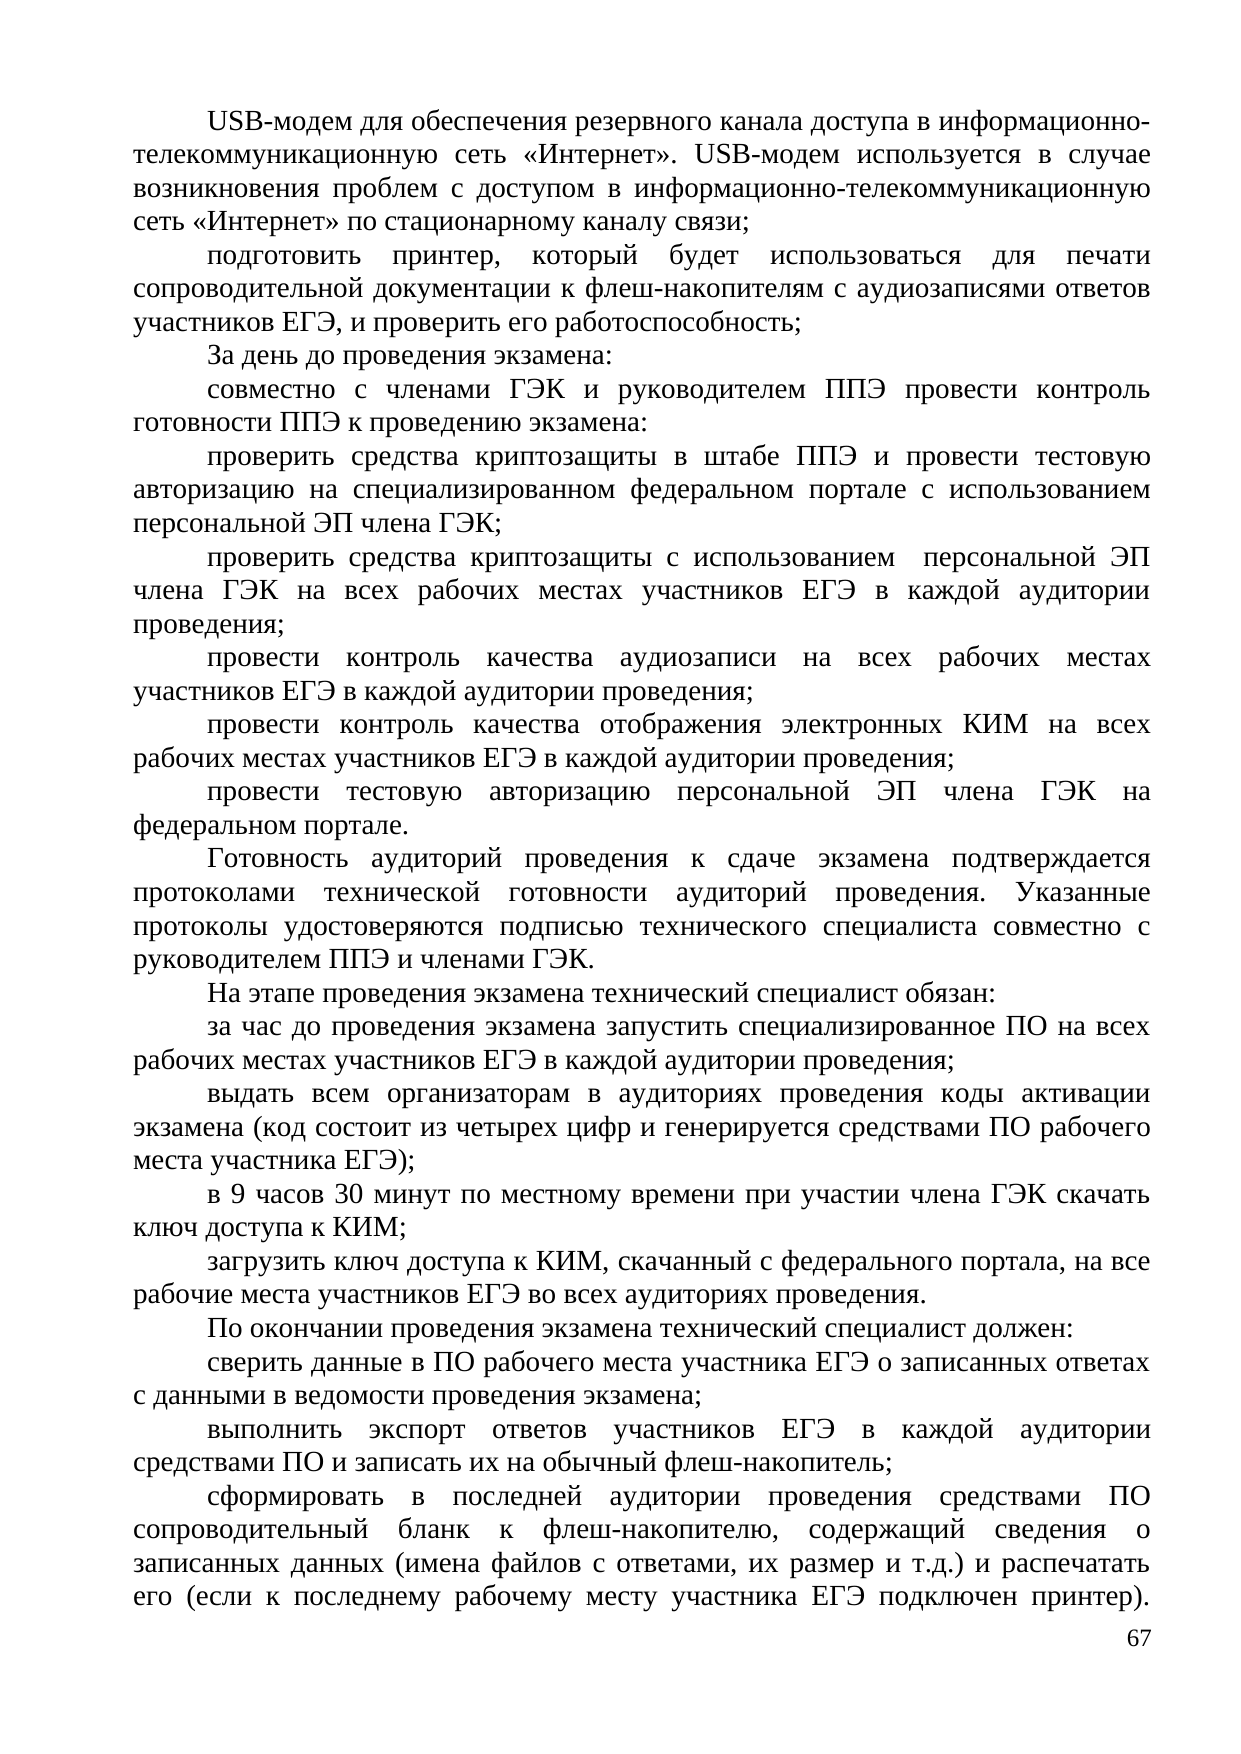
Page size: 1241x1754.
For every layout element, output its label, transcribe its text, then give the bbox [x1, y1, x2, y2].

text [133, 1478, 1152, 1612]
text сверить данные в ПО рабочего места участника ЕГЭ о записанных ответах с данными в ведомости проведения экзамена; [133, 1344, 1152, 1411]
text Готовность аудиторий проведения к сдаче экзамена подтверждается протоколами технической готовности аудиторий проведения. Указанные протоколы удостоверяются подписью технического специалиста совместно с руководителем ППЭ и членами ГЭК. [133, 841, 1152, 975]
text USB-модем для обеспечения резервного канала доступа в информационно-телекоммуникационную сеть «Интернет». USB-модем используется в случае возникновения проблем с доступом в информационно-телекоммуникационную сеть «Интернет» по стационарному каналу связи; [133, 103, 1152, 237]
text загрузить ключ доступа к КИМ, скачанный с федерального портала, на все рабочие места участников ЕГЭ во всех аудиториях проведения. [133, 1243, 1152, 1310]
text в 9 часов 30 минут по местному времени при участии члена ГЭК скачать ключ доступа к КИМ; [133, 1176, 1152, 1243]
text проверить средства криптозащиты в штабе ППЭ и провести тестовую авторизацию на специализированном федеральном портале с использованием персональной ЭП члена ГЭК; [133, 438, 1152, 539]
text за час до проведения экзамена запустить специализированное ПО на всех рабочих местах участников ЕГЭ в каждой аудитории проведения; [133, 1008, 1152, 1075]
text выдать всем организаторам в аудиториях проведения коды активации экзамена (код состоит из четырех цифр и генерируется средствами ПО рабочего места участника ЕГЭ); [133, 1075, 1152, 1176]
text провести тестовую авторизацию персональной ЭП члена ГЭК на федеральном портале. [133, 773, 1152, 841]
text выполнить экспорт ответов участников ЕГЭ в каждой аудитории средствами ПО и записать их на обычный флеш-накопитель; [133, 1411, 1152, 1478]
text проверить средства криптозащиты с использованием персональной ЭП члена ГЭК на всех рабочих местах участников ЕГЭ в каждой аудитории проведения; [133, 539, 1152, 639]
text совместно с членами ГЭК и руководителем ППЭ провести контроль готовности ППЭ к проведению экзамена: [133, 371, 1152, 438]
text провести контроль качества отображения электронных КИМ на всех рабочих местах участников ЕГЭ в каждой аудитории проведения; [133, 706, 1152, 773]
text За день до проведения экзамена: [133, 337, 1152, 371]
text На этапе проведения экзамена технический специалист обязан: [133, 975, 1152, 1008]
text подготовить принтер, который будет использоваться для печати сопроводительной документации к флеш-накопителям с аудиозаписями ответов участников ЕГЭ, и проверить его работоспособность; [133, 237, 1152, 337]
text По окончании проведения экзамена технический специалист должен: [133, 1310, 1152, 1344]
text провести контроль качества аудиозаписи на всех рабочих местах участников ЕГЭ в каждой аудитории проведения; [133, 639, 1152, 706]
